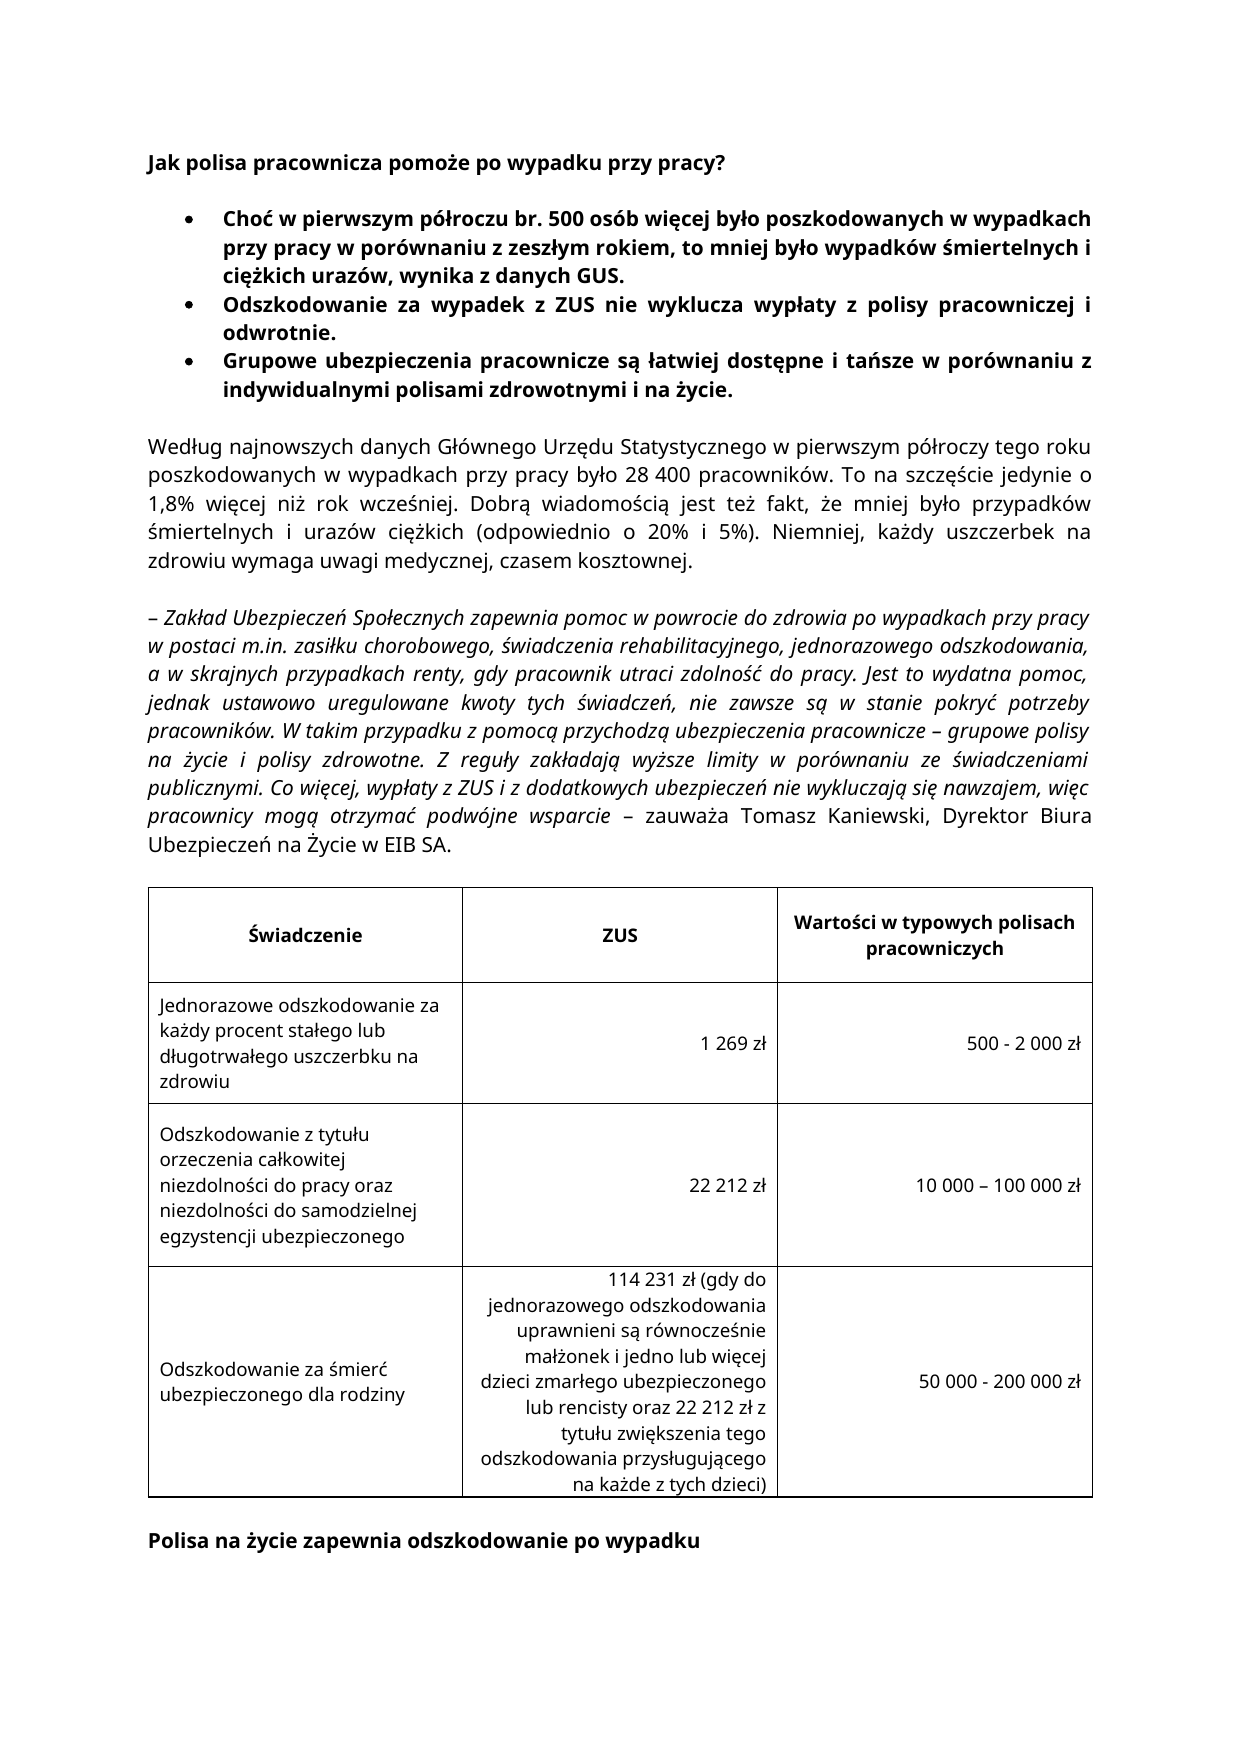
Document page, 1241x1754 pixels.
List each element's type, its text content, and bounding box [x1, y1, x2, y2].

table_cell 50 000 - 200 000 zł [778, 1267, 1092, 1496]
table_cell Jednorazowe odszkodowanie za każdy procent stałego lub długotrwałego uszczerbku na zdrowiu [149, 983, 462, 1103]
table_cell 500 - 2 000 zł [778, 983, 1092, 1103]
table_cell 1 269 zł [463, 983, 777, 1103]
text Jak polisa pracownicza pomoże po wypadku przy pracy? [148, 148, 1093, 176]
table_header ZUS [463, 888, 777, 982]
table_header Świadczenie [149, 888, 462, 982]
table_cell Odszkodowanie z tytułu orzeczenia całkowitej niezdolności do pracy oraz niezdolności do samodzielnej egzystencji ubezpieczonego [149, 1104, 462, 1266]
list Grupowe ubezpieczenia pracownicze są łatwiej dostępne i tańsze w porównaniu z indywidualnymi polisami zdrowotnymi i na życie. [185, 347, 1093, 403]
table_header Wartości w typowych polisach pracowniczych [778, 888, 1092, 982]
list Choć w pierwszym półroczu br. 500 osób więcej było poszkodowanych w wypadkach przy pracy w porównaniu z zeszłym rokiem, to mniej było wypadków śmiertelnych i ciężkich urazów, wynika z danych GUS. [185, 204, 1093, 290]
text – Zakład Ubezpieczeń Społecznych zapewnia pomoc w powrocie do zdrowia po wypadkach przy pracy w postaci m.in. zasiłku chorobowego, świadczenia rehabilitacyjnego, jednorazowego odszkodowania, a w skrajnych przypadkach renty, gdy pracownik utraci zdolność do pracy. Jest to wydatna pomoc, jednak ustawowo uregulowane kwoty tych świadczeń, nie zawsze są w stanie pokryć potrzeby pracowników. W takim przypadku z pomocą przychodzą ubezpieczenia pracownicze – grupowe polisy na życie i polisy zdrowotne. Z reguły zakładają wyższe limity w porównaniu ze świadczeniami publicznymi. Co więcej, wypłaty z ZUS i z dodatkowych ubezpieczeń nie wykluczają się nawzajem, więc pracownicy mogą otrzymać podwójne wsparcie – zauważa Tomasz Kaniewski, Dyrektor Biura Ubezpieczeń na Życie w EIB SA. [148, 603, 1093, 858]
list Odszkodowanie za wypadek z ZUS nie wyklucza wypłaty z polisy pracowniczej i odwrotnie. [185, 290, 1093, 347]
table_cell 22 212 zł [463, 1104, 777, 1266]
text Polisa na życie zapewnia odszkodowanie po wypadku [148, 1526, 1093, 1554]
text Według najnowszych danych Głównego Urzędu Statystycznego w pierwszym półroczy tego roku poszkodowanych w wypadkach przy pracy było 28 400 pracowników. To na szczęście jedynie o 1,8% więcej niż rok wcześniej. Dobrą wiadomością jest też fakt, że mniej było przypadków śmiertelnych i urazów ciężkich (odpowiednio o 20% i 5%). Niemniej, każdy uszczerbek na zdrowiu wymaga uwagi medycznej, czasem kosztownej. [148, 432, 1093, 574]
table_cell 114 231 zł (gdy do jednorazowego odszkodowania uprawnieni są równocześnie małżonek i jedno lub więcej dzieci zmarłego ubezpieczonego lub rencisty oraz 22 212 zł z tytułu zwiększenia tego odszkodowania przysługującego na każde z tych dzieci) [463, 1267, 777, 1496]
table_cell Odszkodowanie za śmierć ubezpieczonego dla rodziny [149, 1267, 462, 1496]
table_cell 10 000 – 100 000 zł [778, 1104, 1092, 1266]
